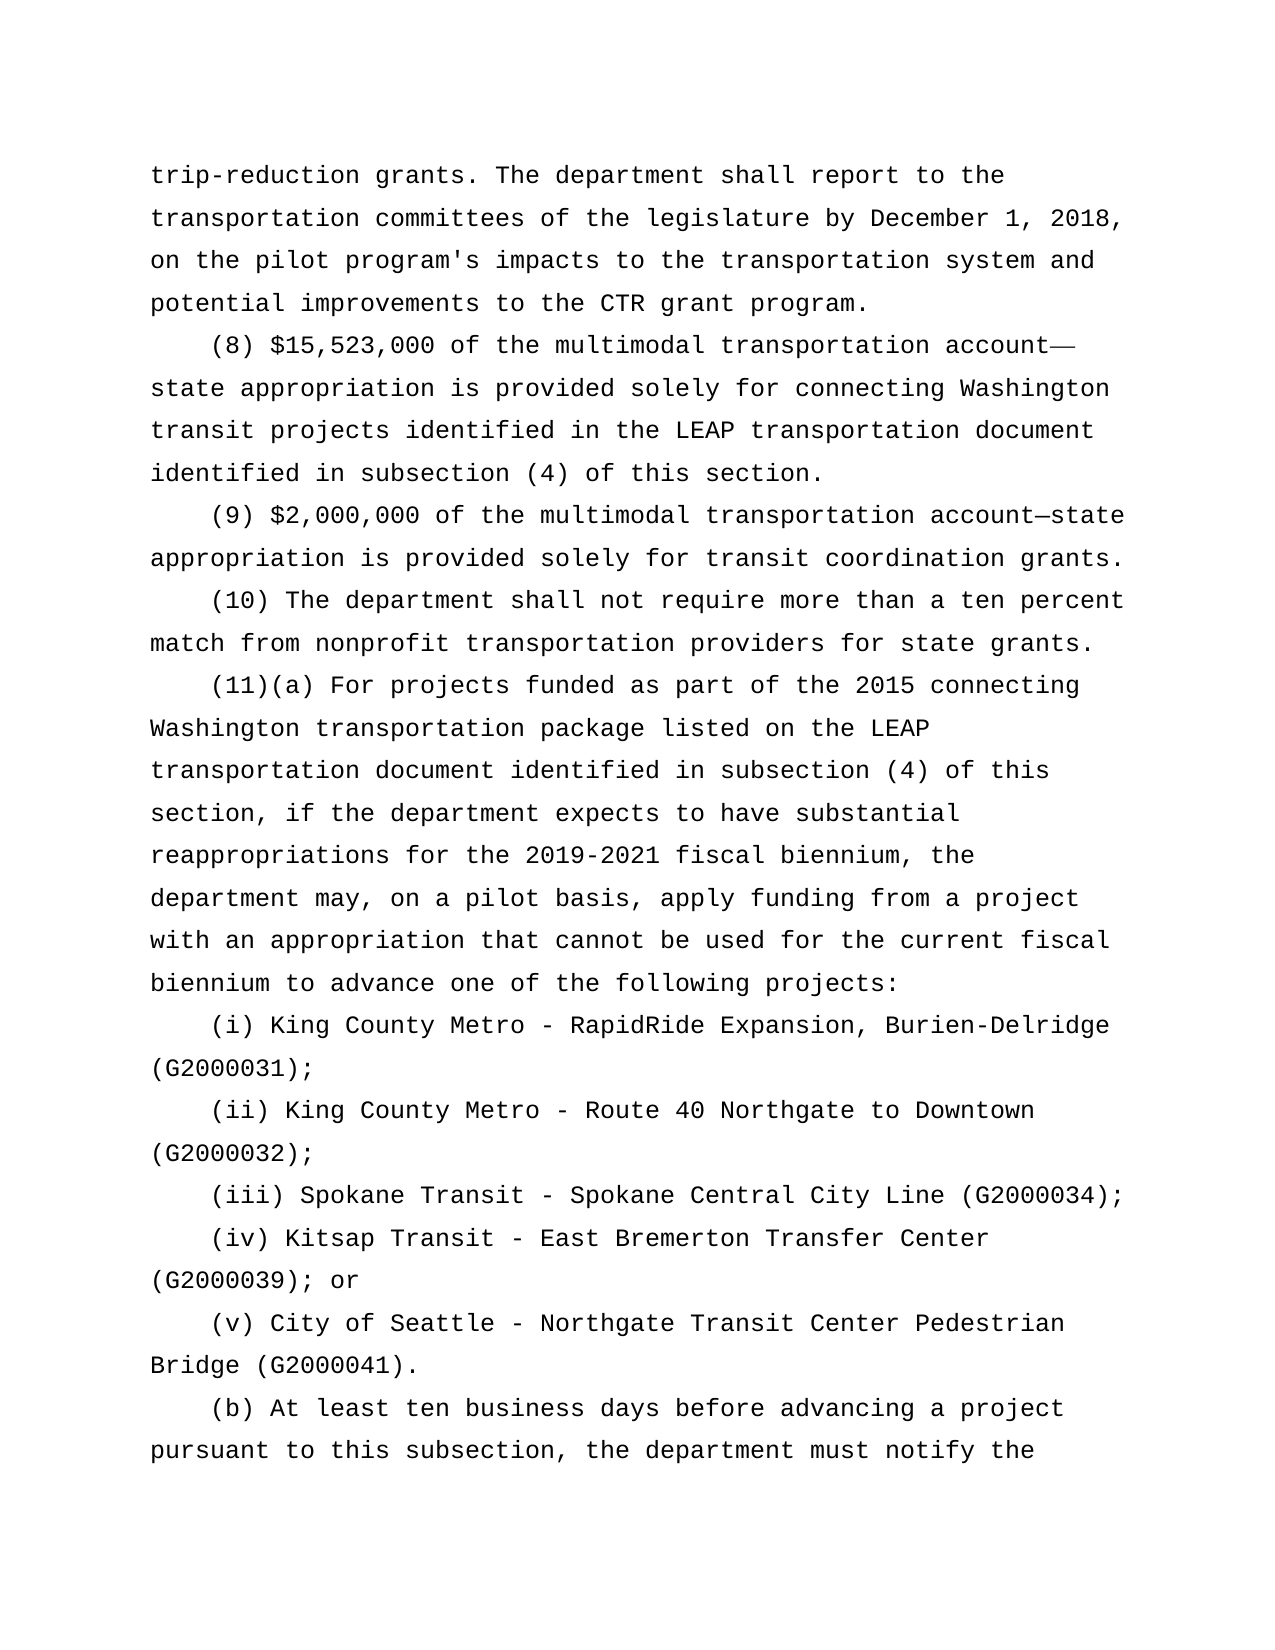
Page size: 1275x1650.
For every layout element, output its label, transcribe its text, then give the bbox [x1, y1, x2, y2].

text (v) City of Seattle - Northgate Transit Center Pedestrian Bridge (G2000041). [150, 1297, 1125, 1382]
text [150, 150, 1125, 320]
text (i) King County Metro - RapidRide Expansion, Burien-Delridge (G2000031); [150, 1000, 1125, 1085]
text (ii) King County Metro - Route 40 Northgate to Downtown (G2000032); [150, 1085, 1125, 1170]
text (11)(a) For projects funded as part of the 2015 connecting Washington transportation package listed on the LEAP transportation document identified in subsection (4) of this section, if the department expects to have substantial reappropriations for the 2019-2021 fiscal biennium, the department may, on a pilot basis, apply funding from a project with an appropriation that cannot be used for the current fiscal biennium to advance one of the following projects: [150, 660, 1125, 1000]
text (iv) Kitsap Transit - East Bremerton Transfer Center (G2000039); or [150, 1212, 1125, 1297]
text (10) The department shall not require more than a ten percent match from nonprofit transportation providers for state grants. [150, 575, 1125, 660]
text (9) $2,000,000 of the multimodal transportation account—state appropriation is provided solely for transit coordination grants. [150, 490, 1125, 575]
text (8) $15,523,000 of the multimodal transportation account—state appropriation is provided solely for connecting Washington transit projects identified in the LEAP transportation document identified in subsection (4) of this section. [150, 320, 1125, 490]
text (iii) Spokane Transit - Spokane Central City Line (G2000034); [150, 1170, 1125, 1212]
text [150, 1382, 1125, 1467]
